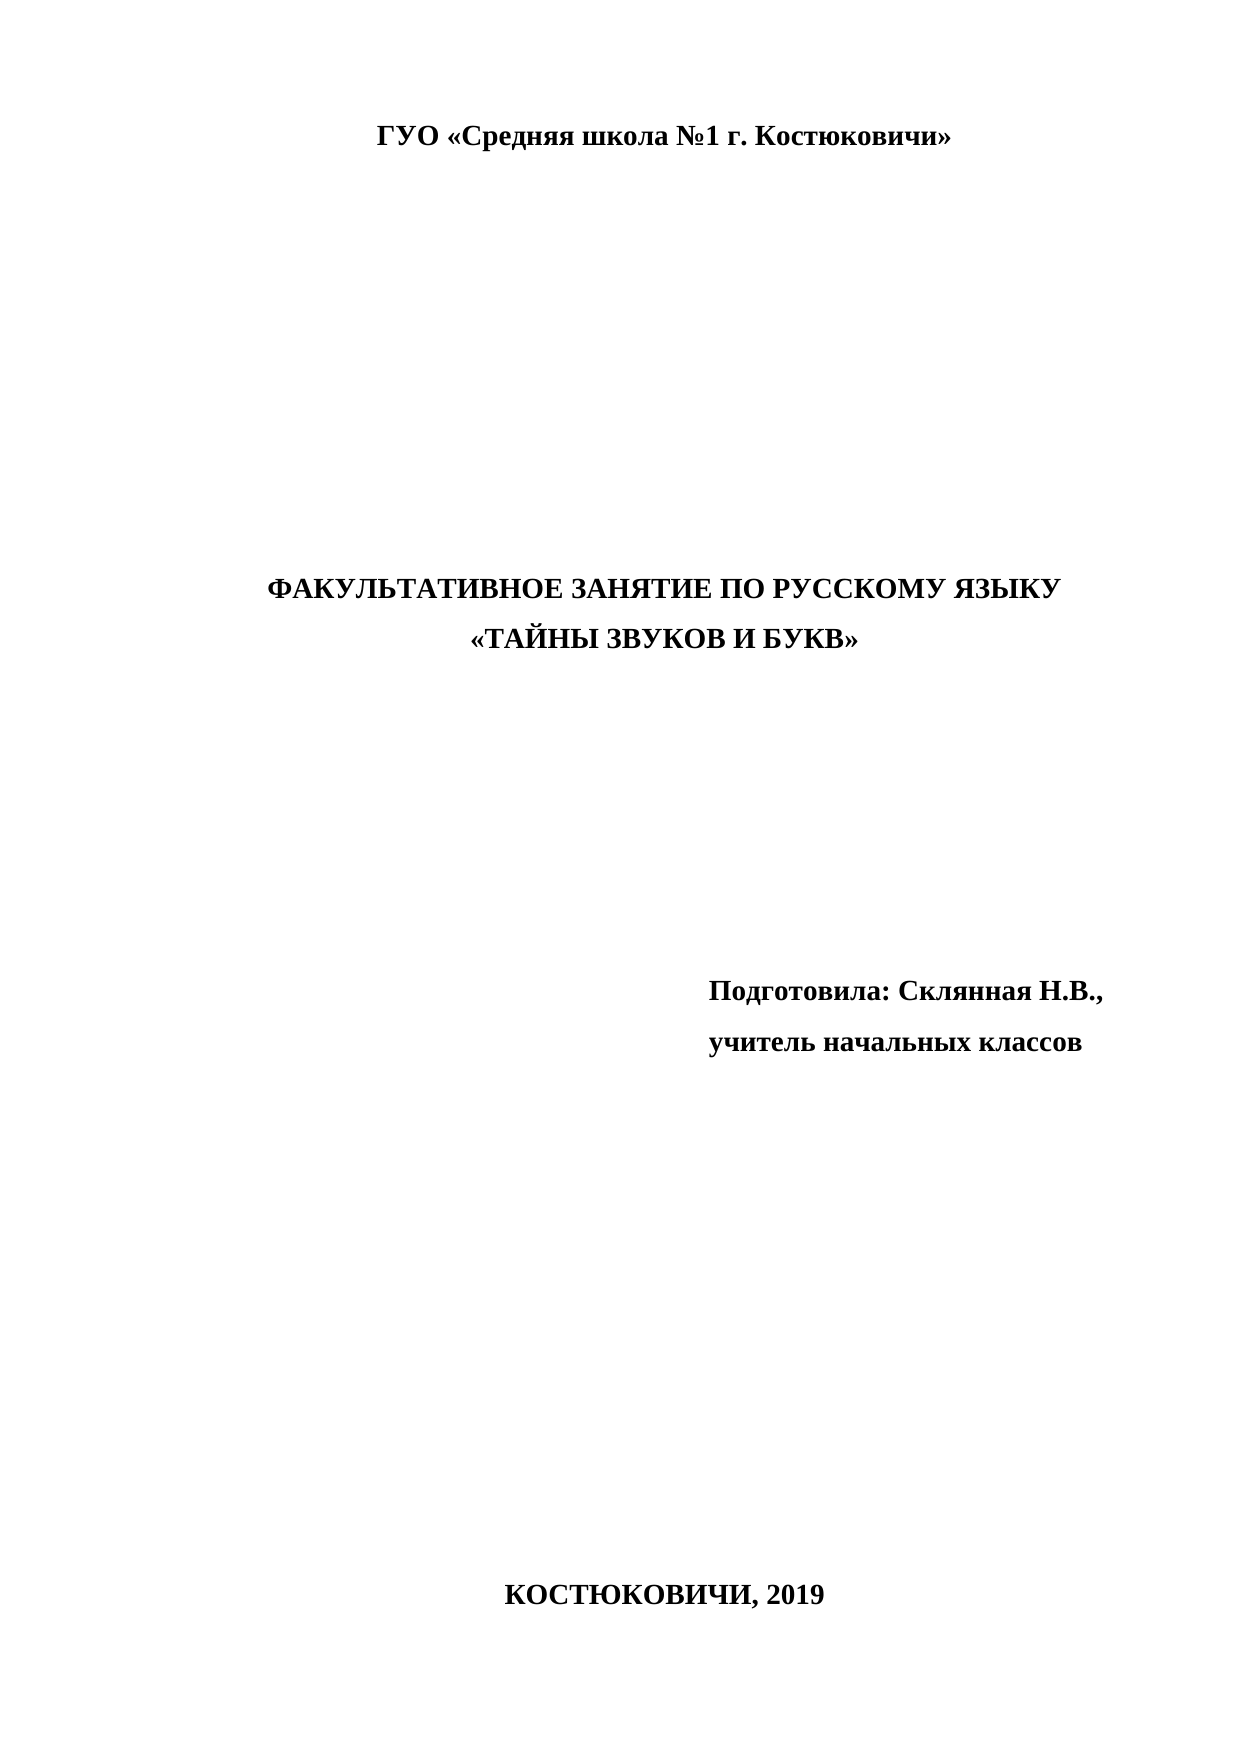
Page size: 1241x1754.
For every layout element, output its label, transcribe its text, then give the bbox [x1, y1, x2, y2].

text ФАКУЛЬТАТИВНОЕ ЗАНЯТИЕ ПО РУССКОМУ ЯЗЫКУ «ТАЙНЫ ЗВУКОВ И БУКВ» [177, 571, 1152, 655]
text ГУО «Средняя школа №1 г. Костюковичи» [177, 118, 1152, 152]
text КОСТЮКОВИЧИ, 2019 [177, 1577, 1152, 1611]
text учитель начальных классов [709, 1024, 1152, 1057]
text Подготовила: Склянная Н.В., [709, 973, 1152, 1007]
